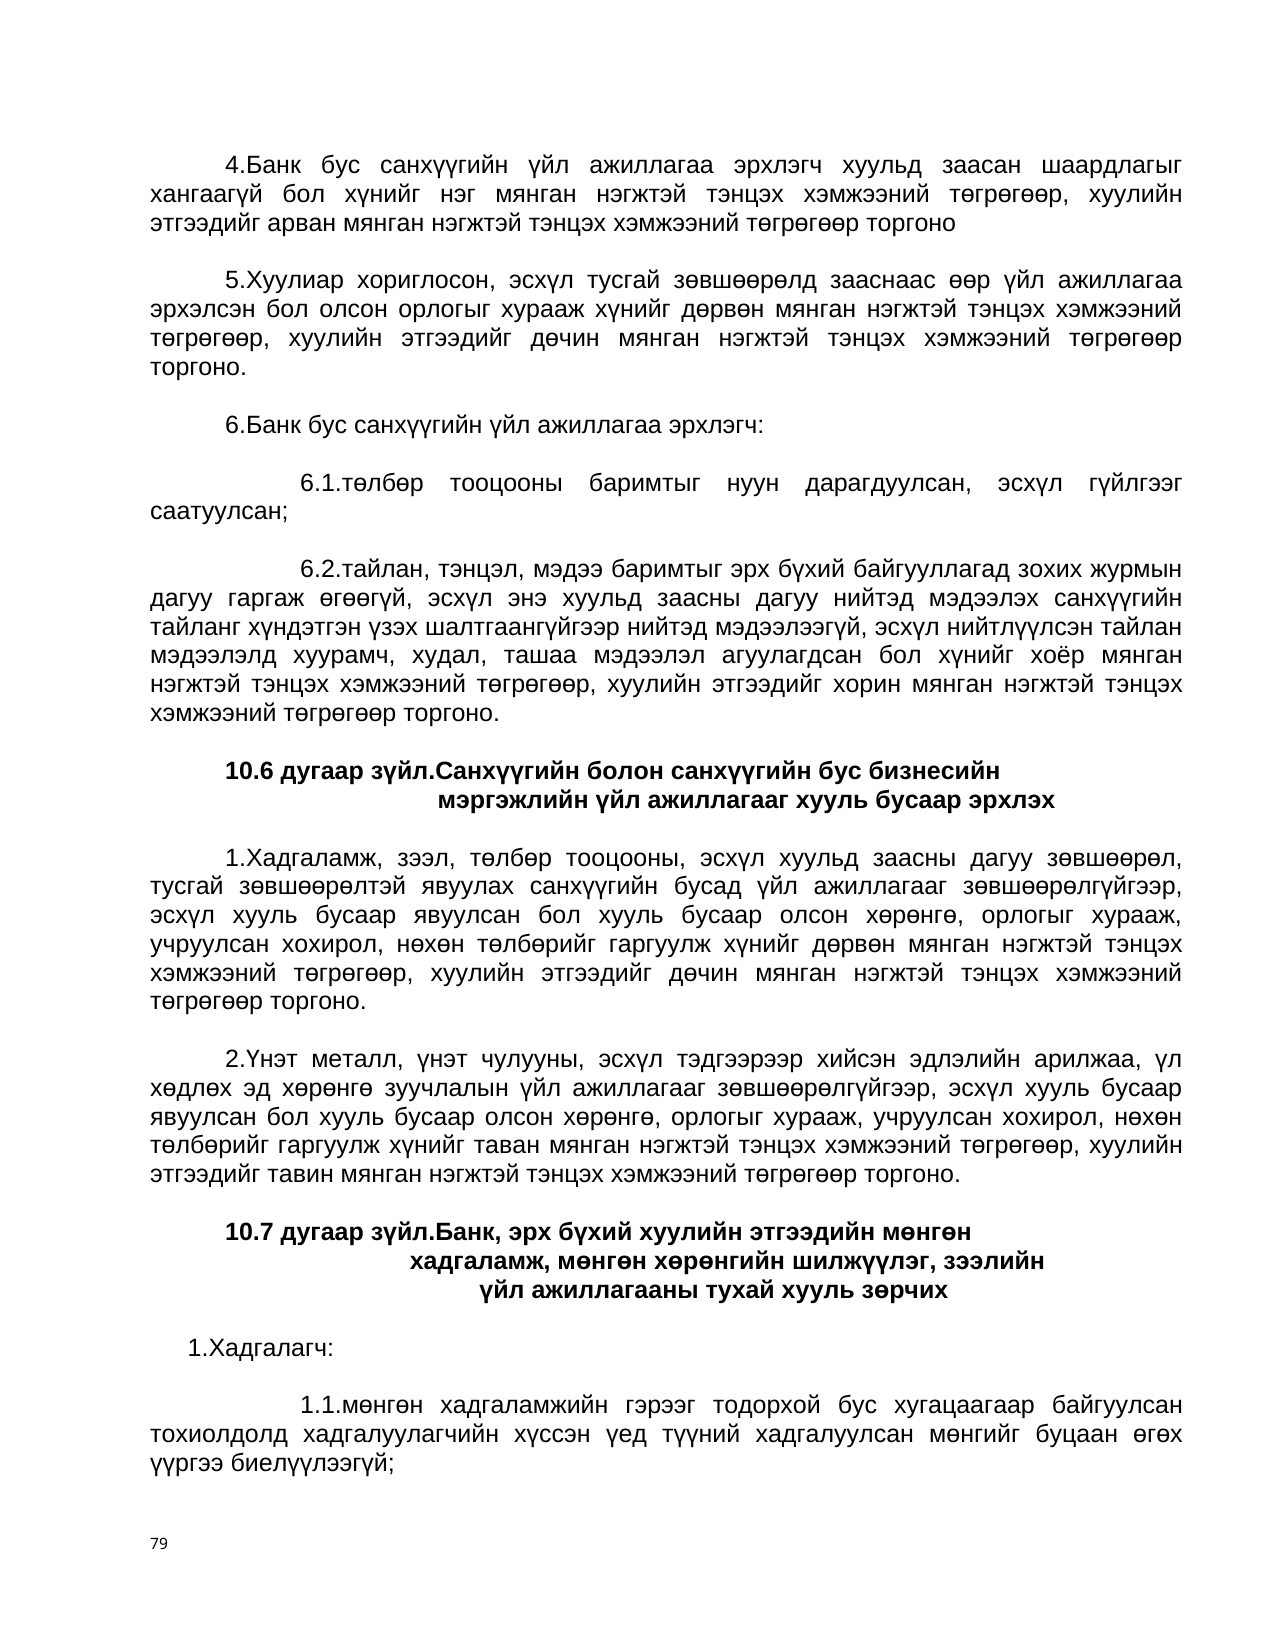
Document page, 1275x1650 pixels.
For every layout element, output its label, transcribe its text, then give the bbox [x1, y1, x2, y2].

text 5.Хуулиар хориглосон, эсхүл тусгай зөвшөөрөлд зааснаас өөр үйл ажиллагаа эрхэлсэн бол олсон орлогыг хурааж хүнийг дөрвөн мянган нэгжтэй тэнцэх хэмжээний төгрөгөөр, хуулийн этгээдийг дөчин мянган нэгжтэй тэнцэх хэмжээний төгрөгөөр торгоно. [150, 265, 1184, 380]
text 6.Банк бус санхүүгийн үйл ажиллагаа эрхлэгч: [150, 409, 1184, 438]
text 4.Банк бус санхүүгийн үйл ажиллагаа эрхлэгч хуульд заасан шаардлагыг хангаагүй бол хүнийг нэг мянган нэгжтэй тэнцэх хэмжээний төгрөгөөр, хуулийн этгээдийг арван мянган нэгжтэй тэнцэх хэмжээний төгрөгөөр торгоно [150, 150, 1184, 236]
text 2.Үнэт металл, үнэт чулууны, эсхүл тэдгээрээр хийсэн эдлэлийн арилжаа, үл хөдлөх эд хөрөнгө зуучлалын үйл ажиллагааг зөвшөөрөлгүйгээр, эсхүл хууль бусаар явуулсан бол хууль бусаар олсон хөрөнгө, орлогыг хурааж, учруулсан хохирол, нөхөн төлбөрийг гаргуулж хүнийг таван мянган нэгжтэй тэнцэх хэмжээний төгрөгөөр, хуулийн этгээдийг тавин мянган нэгжтэй тэнцэх хэмжээний төгрөгөөр торгоно. [150, 1044, 1184, 1188]
text 1.1.мөнгөн хадгаламжийн гэрээг тодорхой бус хугацаагаар байгуулсан тохиолдолд хадгалуулагчийн хүссэн үед түүний хадгалуулсан мөнгийг буцаан өгөх үүргээ биелүүлээгүй; [150, 1390, 1184, 1477]
text 6.2.тайлан, тэнцэл, мэдээ баримтыг эрх бүхий байгууллагад зохих журмын дагуу гаргаж өгөөгүй, эсхүл энэ хуульд заасны дагуу нийтэд мэдээлэх санхүүгийн тайланг хүндэтгэн үзэх шалтгаангүйгээр нийтэд мэдээлээгүй, эсхүл нийтлүүлсэн тайлан мэдээлэлд хуурамч, худал, ташаа мэдээлэл агуулагдсан бол хүнийг хоёр мянган нэгжтэй тэнцэх хэмжээний төгрөгөөр, хуулийн этгээдийг хорин мянган нэгжтэй тэнцэх хэмжээний төгрөгөөр торгоно. [150, 554, 1184, 727]
text 10.7 дугаар зүйл.Банк, эрх бүхий хуулийн этгээдийн мөнгөн хадгаламж, мөнгөн хөрөнгийн шилжүүлэг, зээлийн үйл ажиллагааны тухай хууль зөрчих [150, 1217, 1184, 1303]
text 1.Хадгалагч: [150, 1332, 1184, 1361]
text 1.Хадгаламж, зээл, төлбөр тооцооны, эсхүл хуульд заасны дагуу зөвшөөрөл, тусгай зөвшөөрөлтэй явуулах санхүүгийн бусад үйл ажиллагааг зөвшөөрөлгүйгээр, эсхүл хууль бусаар явуулсан бол хууль бусаар олсон хөрөнгө, орлогыг хурааж, учруулсан хохирол, нөхөн төлбөрийг гаргуулж хүнийг дөрвөн мянган нэгжтэй тэнцэх хэмжээний төгрөгөөр, хуулийн этгээдийг дөчин мянган нэгжтэй тэнцэх хэмжээний төгрөгөөр торгоно. [150, 842, 1184, 1015]
text 6.1.төлбөр тооцооны баримтыг нуун дарагдуулсан, эсхүл гүйлгээг саатуулсан; [150, 467, 1184, 525]
text 10.6 дугаар зүйл.Санхүүгийн болон санхүүгийн бус бизнесийн мэргэжлийн үйл ажиллагааг хууль бусаар эрхлэх [150, 756, 1184, 813]
